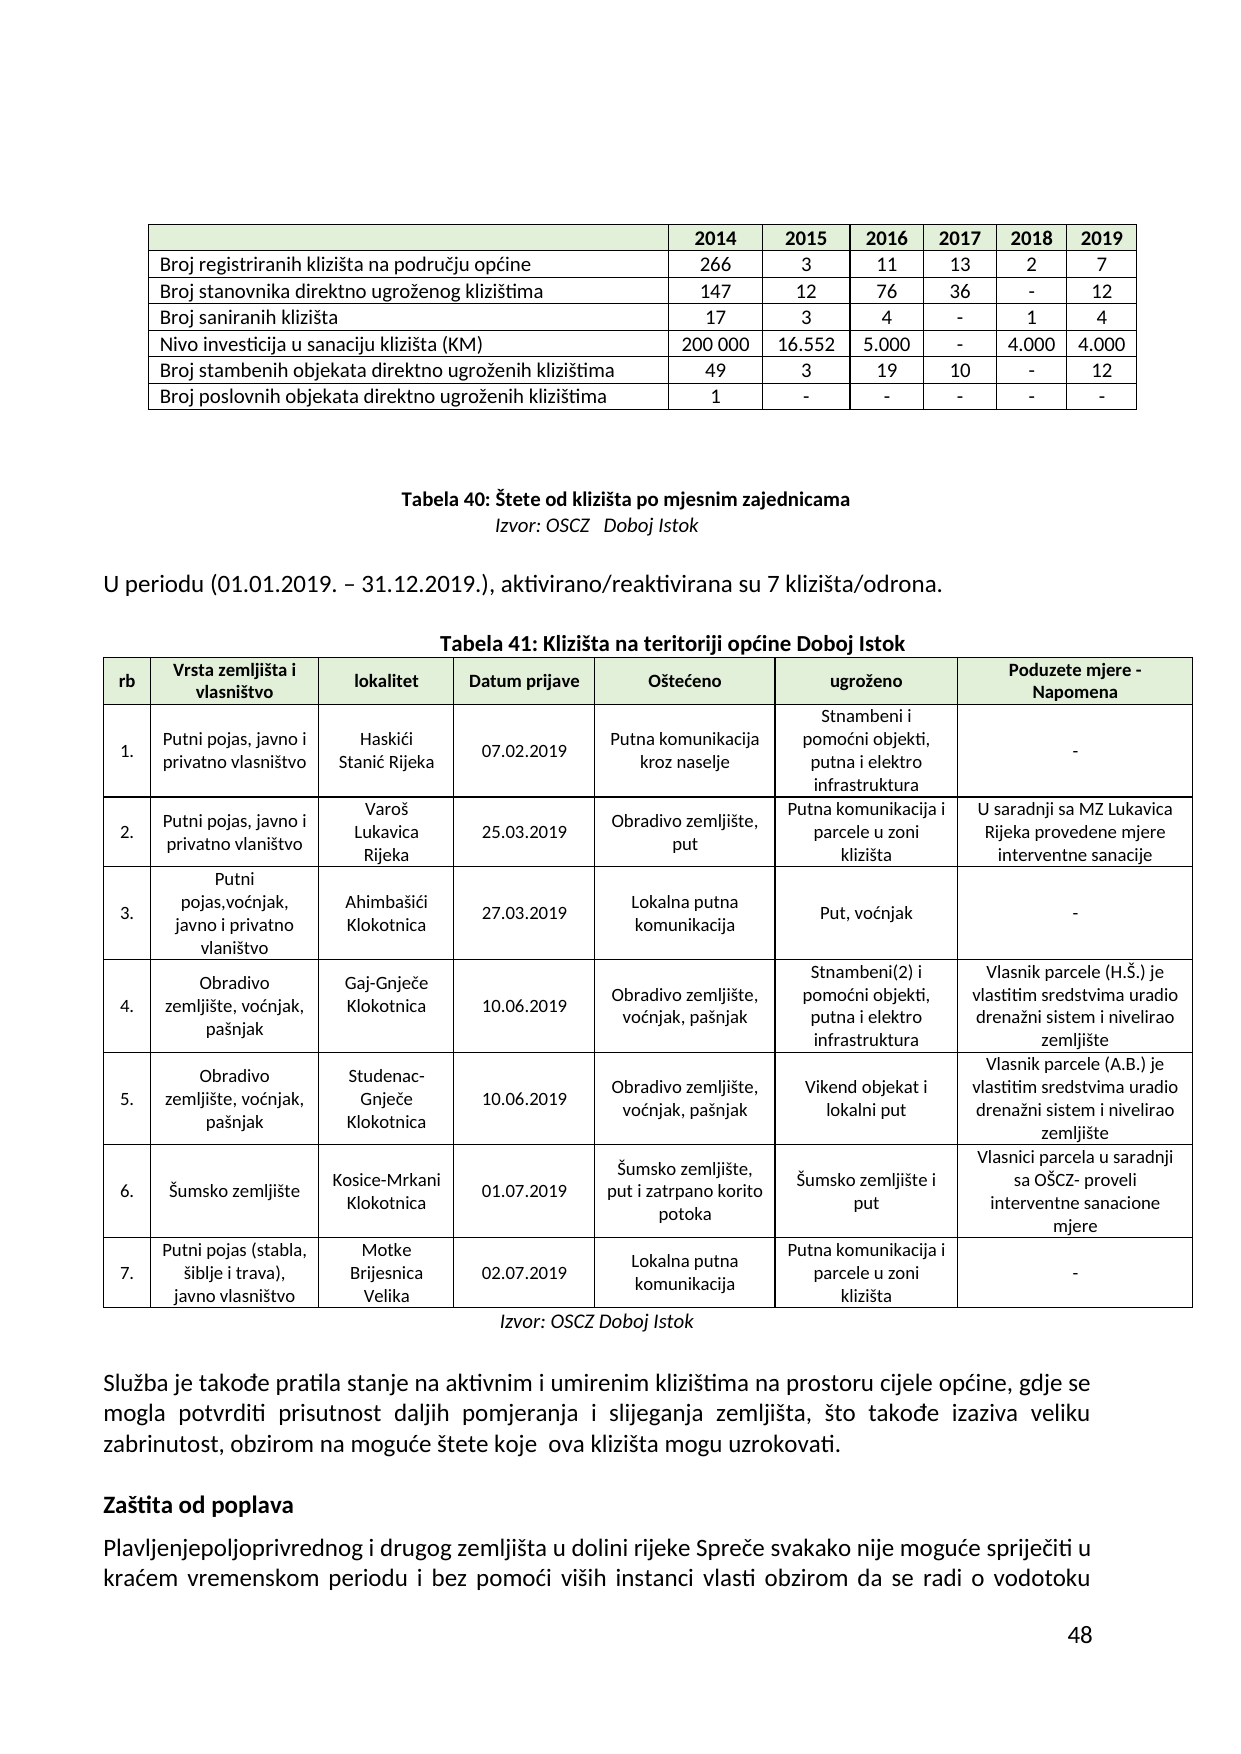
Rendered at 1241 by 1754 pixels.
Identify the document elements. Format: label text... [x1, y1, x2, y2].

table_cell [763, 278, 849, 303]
text Izvor: OSCZ Doboj Istok [103, 1308, 1092, 1333]
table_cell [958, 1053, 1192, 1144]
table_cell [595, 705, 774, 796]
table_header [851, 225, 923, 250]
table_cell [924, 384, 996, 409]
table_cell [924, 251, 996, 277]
text Izvor: OSCZ Doboj Istok [103, 512, 1092, 537]
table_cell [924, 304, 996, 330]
text Zaštita od poplava [103, 1489, 1092, 1519]
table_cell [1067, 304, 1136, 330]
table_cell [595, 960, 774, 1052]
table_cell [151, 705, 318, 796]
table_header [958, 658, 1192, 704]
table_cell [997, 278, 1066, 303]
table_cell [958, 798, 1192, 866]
text U periodu (01.01.2019. – 31.12.2019.), aktivirano/reaktivirana su 7 klizišta/odrona. [103, 568, 1092, 598]
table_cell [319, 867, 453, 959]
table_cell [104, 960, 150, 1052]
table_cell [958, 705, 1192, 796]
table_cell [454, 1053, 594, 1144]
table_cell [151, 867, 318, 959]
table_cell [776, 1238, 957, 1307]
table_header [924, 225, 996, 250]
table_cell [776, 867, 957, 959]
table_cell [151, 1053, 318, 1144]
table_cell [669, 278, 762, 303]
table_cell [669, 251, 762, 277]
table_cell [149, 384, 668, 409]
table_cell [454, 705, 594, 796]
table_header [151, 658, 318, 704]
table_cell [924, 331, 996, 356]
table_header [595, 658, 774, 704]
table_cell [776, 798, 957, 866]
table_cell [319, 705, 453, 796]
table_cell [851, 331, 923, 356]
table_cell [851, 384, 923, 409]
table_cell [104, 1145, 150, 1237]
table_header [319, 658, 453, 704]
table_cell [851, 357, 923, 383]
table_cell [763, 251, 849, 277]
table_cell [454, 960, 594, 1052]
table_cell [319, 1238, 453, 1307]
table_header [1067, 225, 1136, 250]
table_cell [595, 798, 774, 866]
text Tabela 41: Klizišta na teritoriji općine Doboj Istok [253, 629, 1092, 657]
text Služba je takođe pratila stanje na aktivnim i umirenim klizištima na prostoru cijele općine, gdje se mogla potvrditi prisutnost daljih pomjeranja i slijeganja zemljišta, što takođe izaziva veliku zabrinutost, obzirom na moguće štete koje ova klizišta mogu uzrokovati. [103, 1367, 1092, 1458]
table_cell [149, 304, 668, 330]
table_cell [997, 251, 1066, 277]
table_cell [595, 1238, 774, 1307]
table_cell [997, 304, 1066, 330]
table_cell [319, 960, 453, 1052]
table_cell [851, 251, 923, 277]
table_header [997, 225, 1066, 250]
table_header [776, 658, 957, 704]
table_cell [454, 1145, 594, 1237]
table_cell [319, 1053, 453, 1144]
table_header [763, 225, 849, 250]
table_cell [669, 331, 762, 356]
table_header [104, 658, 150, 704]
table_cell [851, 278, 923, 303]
text Tabela 40: Štete od klizišta po mjesnim zajednicama [103, 486, 1092, 512]
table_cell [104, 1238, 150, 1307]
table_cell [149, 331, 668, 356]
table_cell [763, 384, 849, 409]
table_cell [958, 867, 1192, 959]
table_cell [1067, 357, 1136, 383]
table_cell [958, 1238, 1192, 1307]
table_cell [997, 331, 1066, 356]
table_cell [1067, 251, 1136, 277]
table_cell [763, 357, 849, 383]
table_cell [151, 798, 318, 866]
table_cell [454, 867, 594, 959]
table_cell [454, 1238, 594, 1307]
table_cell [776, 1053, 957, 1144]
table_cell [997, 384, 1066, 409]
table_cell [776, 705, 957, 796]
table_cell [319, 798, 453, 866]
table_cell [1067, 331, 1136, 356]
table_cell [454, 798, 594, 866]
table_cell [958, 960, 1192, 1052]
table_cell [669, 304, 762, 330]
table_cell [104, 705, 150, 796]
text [103, 1532, 1092, 1593]
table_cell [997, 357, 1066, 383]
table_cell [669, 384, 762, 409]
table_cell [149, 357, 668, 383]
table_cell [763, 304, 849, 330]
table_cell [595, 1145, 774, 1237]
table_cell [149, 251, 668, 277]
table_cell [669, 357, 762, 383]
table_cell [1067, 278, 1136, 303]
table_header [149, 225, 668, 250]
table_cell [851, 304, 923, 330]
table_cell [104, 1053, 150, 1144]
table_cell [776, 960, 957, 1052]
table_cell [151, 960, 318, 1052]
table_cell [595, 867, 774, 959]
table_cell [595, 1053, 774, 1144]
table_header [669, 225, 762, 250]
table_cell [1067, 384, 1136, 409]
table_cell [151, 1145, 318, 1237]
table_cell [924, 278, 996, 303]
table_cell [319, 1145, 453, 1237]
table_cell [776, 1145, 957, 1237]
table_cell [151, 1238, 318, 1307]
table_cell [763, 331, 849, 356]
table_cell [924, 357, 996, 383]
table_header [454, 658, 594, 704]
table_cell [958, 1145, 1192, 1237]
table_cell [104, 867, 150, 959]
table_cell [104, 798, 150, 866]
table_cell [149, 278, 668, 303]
